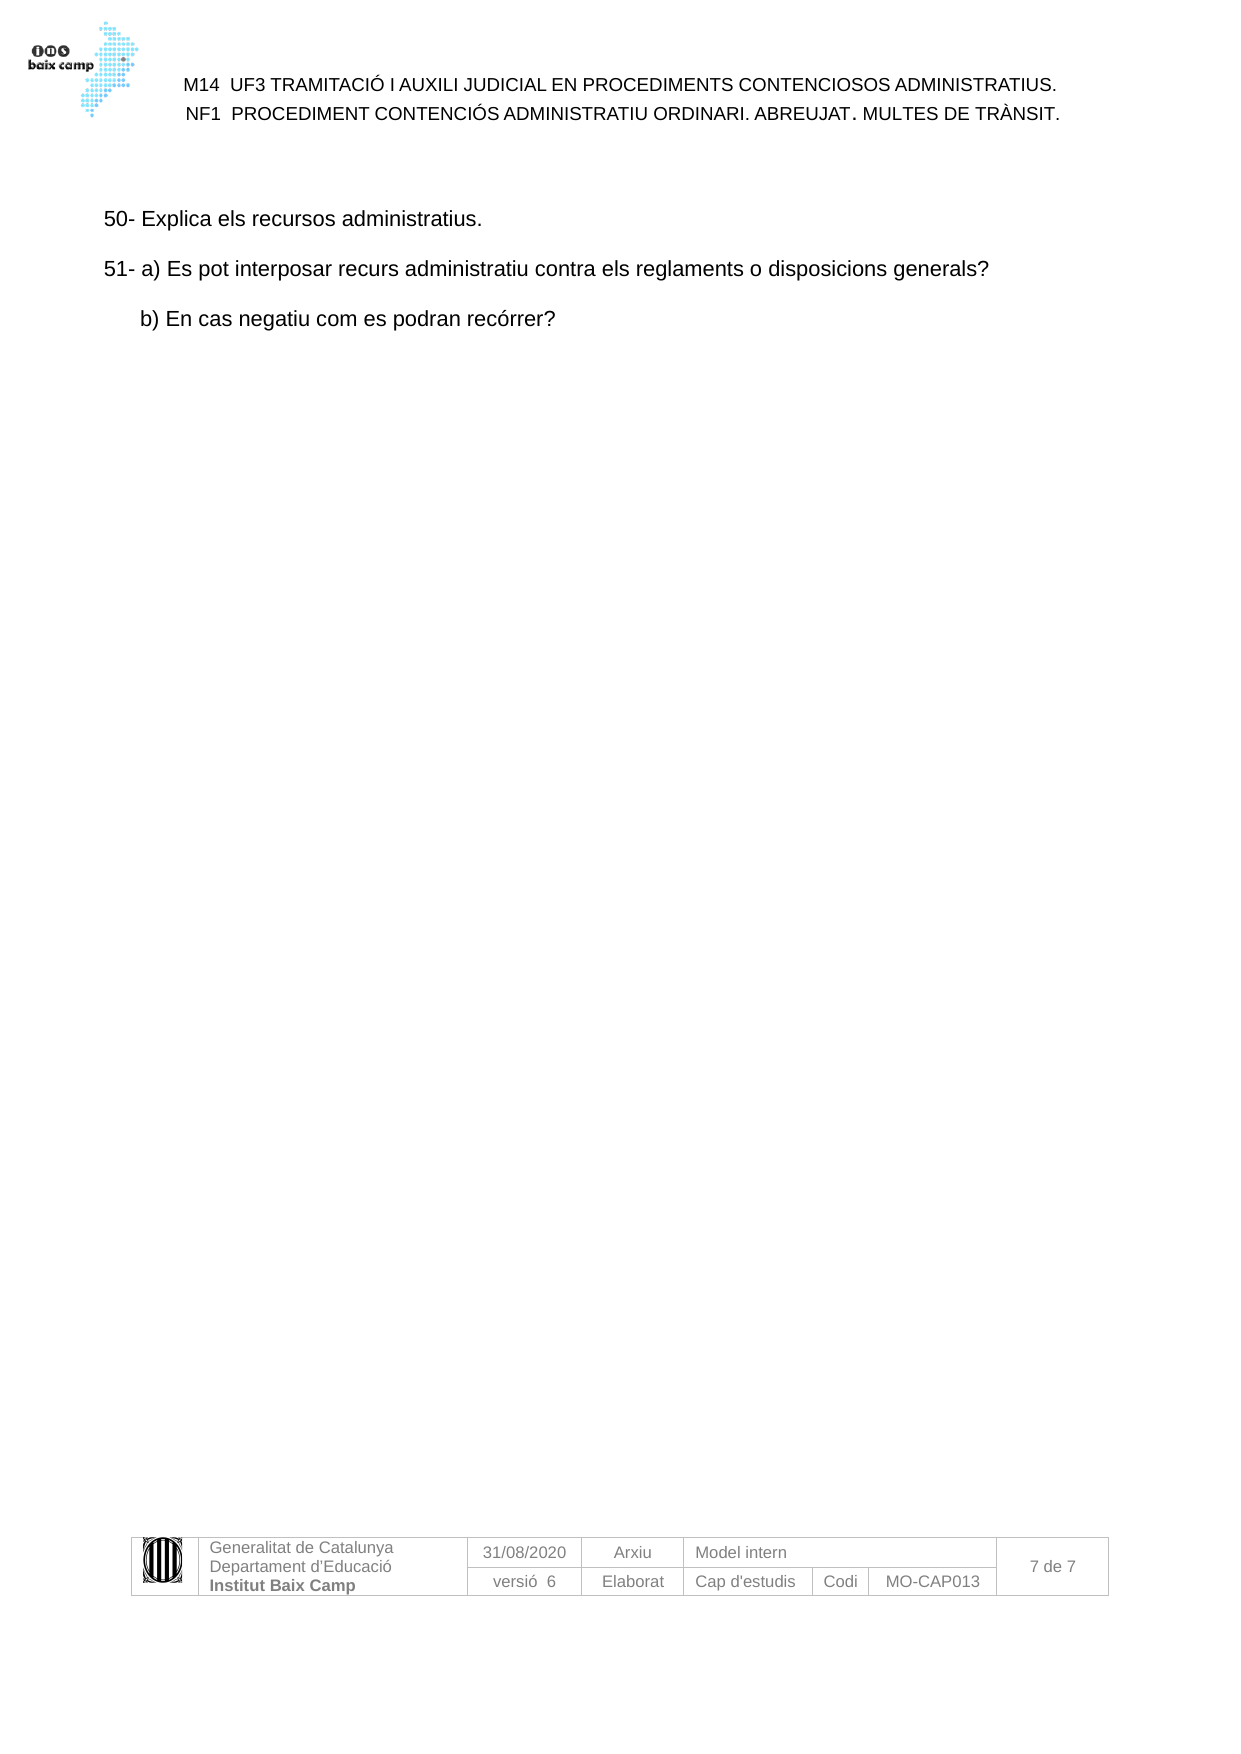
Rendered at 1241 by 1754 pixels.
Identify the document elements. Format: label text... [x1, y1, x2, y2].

text b) En cas negatiu com es podran recórrer? [103, 306, 1137, 331]
text 50- Explica els recursos administratius. [103, 206, 1137, 231]
text 51- a) Es pot interposar recurs administratiu contra els reglaments o disposicions generals? [103, 256, 1137, 281]
picture [23, 9, 139, 125]
